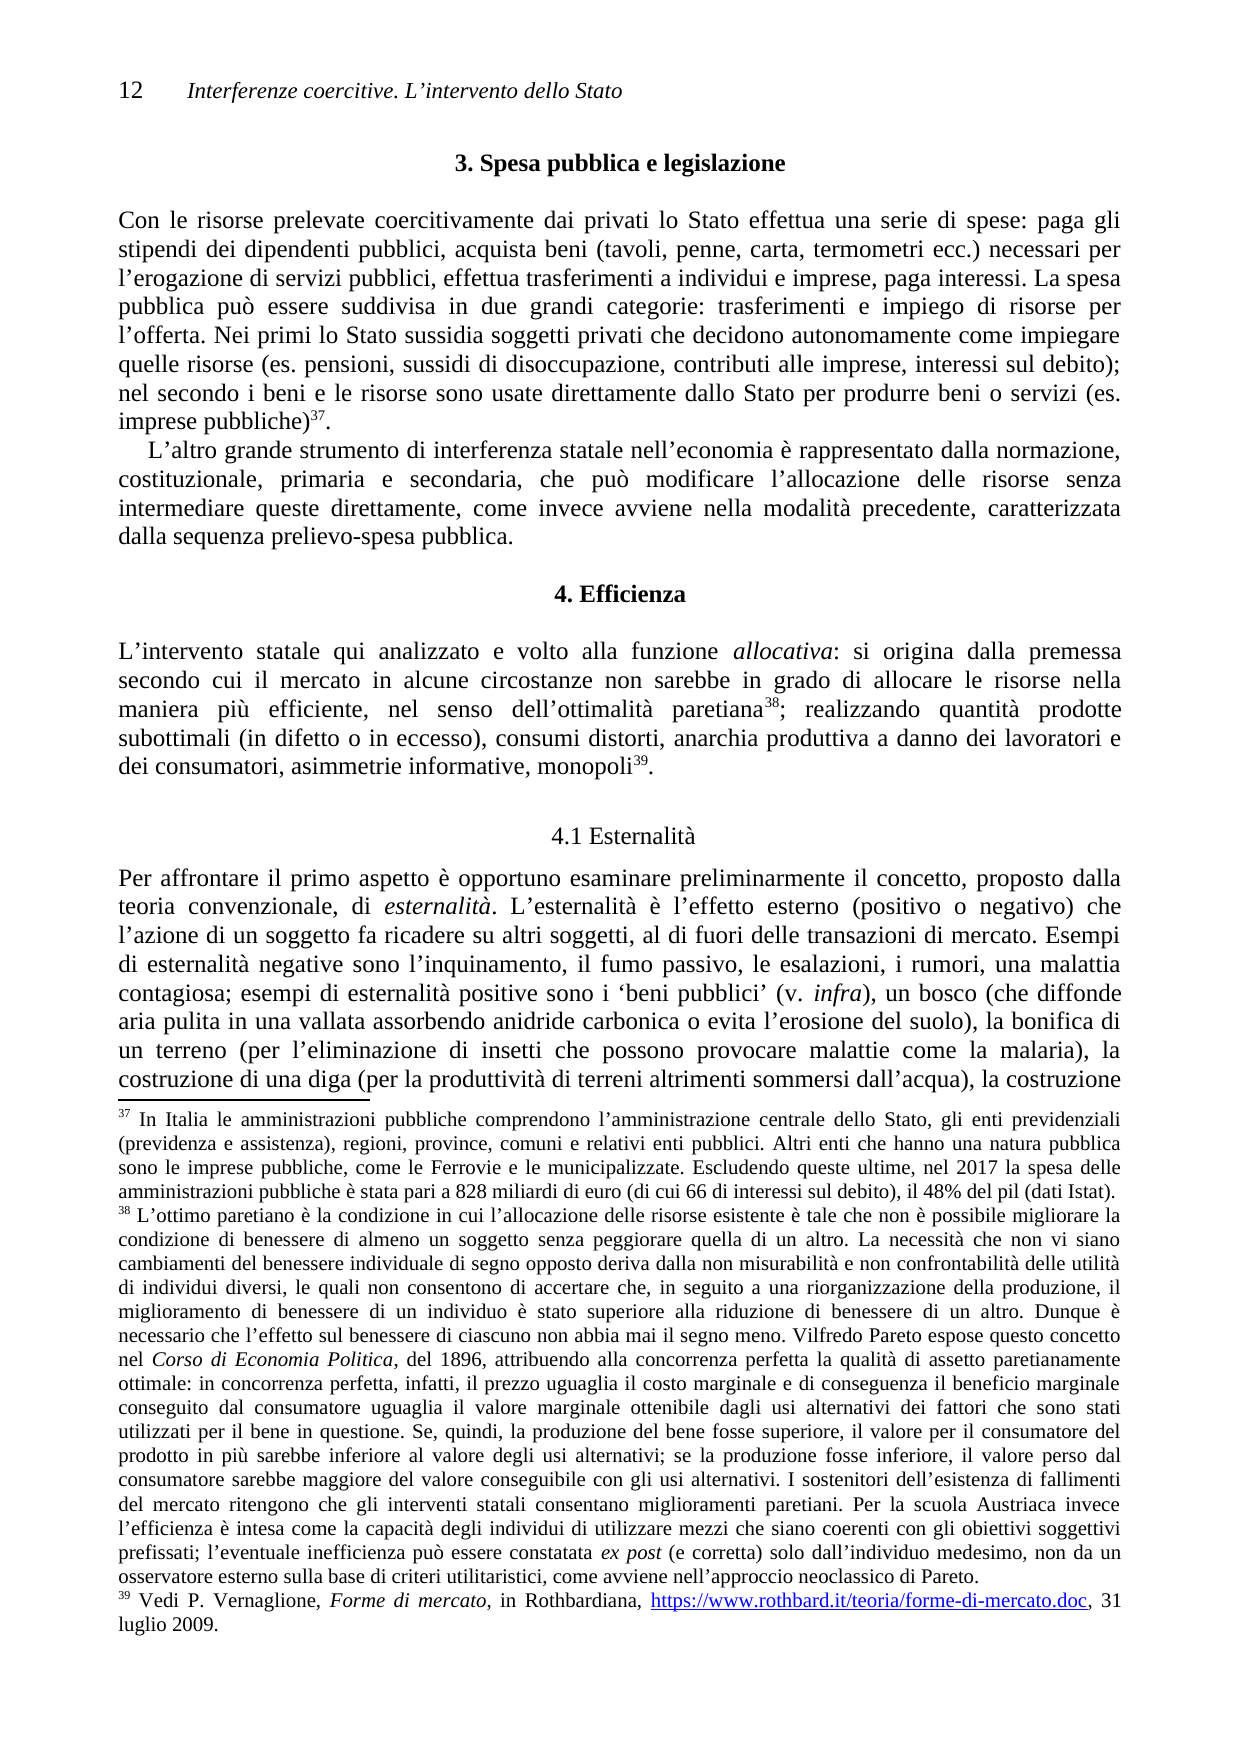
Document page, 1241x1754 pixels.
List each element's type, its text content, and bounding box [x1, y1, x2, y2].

text L’altro grande strumento di interferenza statale nell’economia è rappresentato dalla normazione, costituzionale, primaria e secondaria, che può modificare l’allocazione delle risorse senza intermediare queste direttamente, come invece avviene nella modalità precedente, caratterizzata dalla sequenza prelievo-spesa pubblica. [118, 435, 1122, 550]
text L’intervento statale qui analizzato e volto alla funzione allocativa: si origina dalla premessa secondo cui il mercato in alcune circostanze non sarebbe in grado di allocare le risorse nella maniera più efficiente, nel senso dell’ottimalità paretiana; realizzando quantità prodotte subottimali (in difetto o in eccesso), consumi distorti, anarchia produttiva a danno dei lavoratori e dei consumatori, asimmetrie informative, monopoli. [118, 636, 1122, 780]
subtitle 3. Spesa pubblica e legislazione [118, 148, 1122, 176]
subtitle 4.1 Esternalità [118, 821, 1122, 850]
text Con le risorse prelevate coercitivamente dai privati lo Stato effettua una serie di spese: paga gli stipendi dei dipendenti pubblici, acquista beni (tavoli, penne, carta, termometri ecc.) necessari per l’erogazione di servizi pubblici, effettua trasferimenti a individui e imprese, paga interessi. La spesa pubblica può essere suddivisa in due grandi categorie: trasferimenti e impiego di risorse per l’offerta. Nei primi lo Stato sussidia soggetti privati che decidono autonomamente come impiegare quelle risorse (es. pensioni, sussidi di disoccupazione, contributi alle imprese, interessi sul debito); nel secondo i beni e le risorse sono usate direttamente dallo Stato per produrre beni o servizi (es. imprese pubbliche). [118, 205, 1122, 435]
subtitle 4. Efficienza [118, 579, 1122, 608]
list Per affrontare il primo aspetto è opportuno esaminare preliminarmente il concetto, proposto dalla teoria convenzionale, di esternalità. L’esternalità è l’effetto esterno (positivo o negativo) che l’azione di un soggetto fa ricadere su altri soggetti, al di fuori delle transazioni di mercato. Esempi di esternalità negative sono l’inquinamento, il fumo passivo, le esalazioni, i rumori, una malattia contagiosa; esempi di esternalità positive sono i ‘beni pubblici’ (v. infra), un bosco (che diffonde aria pulita in una vallata assorbendo anidride carbonica o evita l’erosione del suolo), la bonifica di un terreno (per l’eliminazione di insetti che possono provocare malattie come la malaria), la costruzione di una diga (per la produttività di terreni altrimenti sommersi dall’acqua), la costruzione di una strada (per l’aumento di valore delle case circostanti), un allevamento di api (che impollinano le piante circostanti, ad esempio i frutteti). [118, 863, 1122, 1093]
